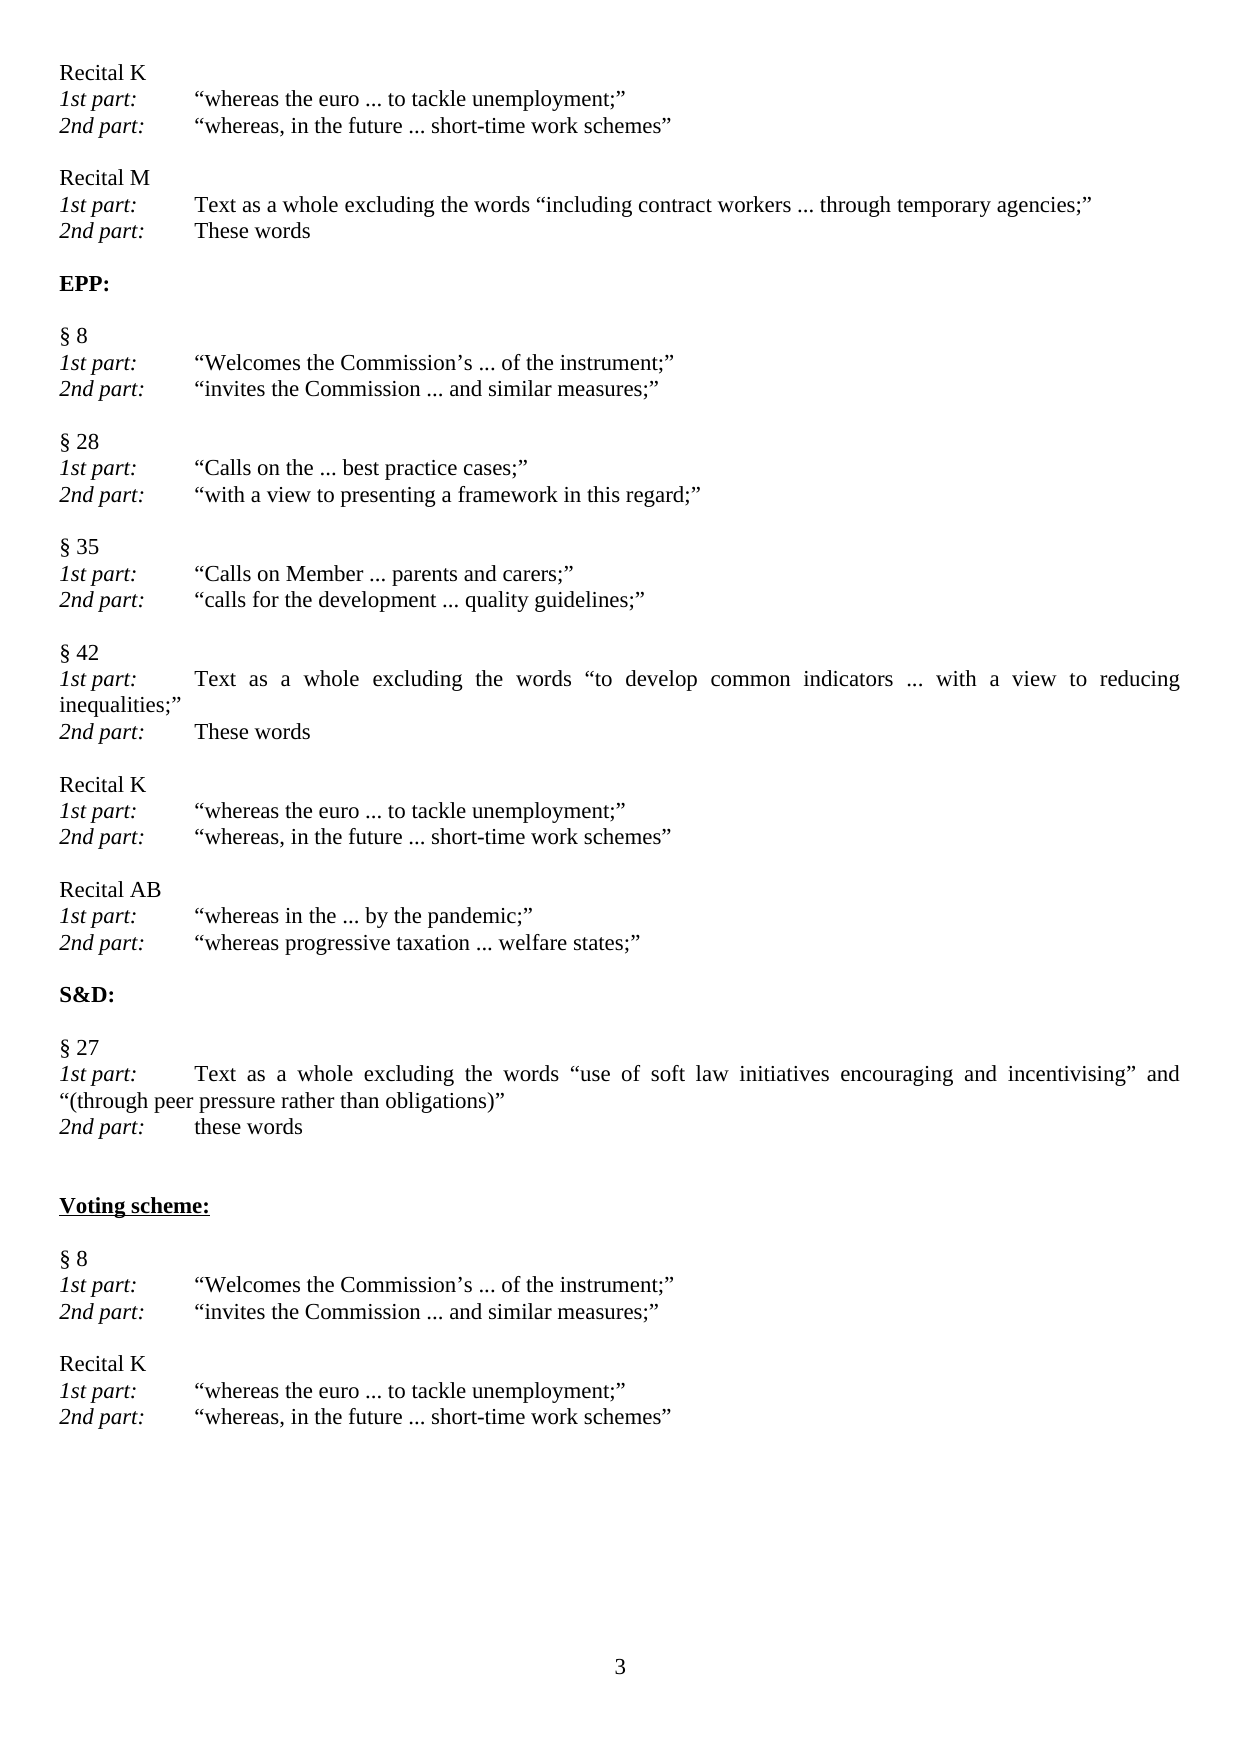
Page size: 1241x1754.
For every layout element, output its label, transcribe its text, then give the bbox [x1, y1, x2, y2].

text § 27 [59, 1034, 1181, 1061]
text 1st part: “whereas the euro ... to tackle unemployment;” [59, 797, 1181, 823]
text Recital K [59, 1350, 1181, 1377]
text 2nd part: “whereas, in the future ... short-time work schemes” [59, 1403, 1181, 1429]
text 2nd part: “whereas progressive taxation ... welfare states;” [59, 929, 1181, 955]
text § 8 [59, 1245, 1181, 1271]
text 2nd part: “whereas, in the future ... short-time work schemes” [59, 112, 1181, 138]
text 1st part: “whereas the euro ... to tackle unemployment;” [59, 1377, 1181, 1403]
text S&D: [59, 981, 1181, 1008]
text Recital AB [59, 876, 1181, 902]
text § 28 [59, 428, 1181, 454]
text 1st part: Text as a whole excluding the words “use of soft law initiatives encouraging and incentivising” and “(through peer pressure rather than obligations)” [59, 1061, 1181, 1113]
text 2nd part: “invites the Commission ... and similar measures;” [59, 1298, 1181, 1324]
text 2nd part: “whereas, in the future ... short-time work schemes” [59, 823, 1181, 850]
text 1st part: Text as a whole excluding the words “to develop common indicators ... with a view to reducing inequalities;” [59, 665, 1181, 718]
text Voting scheme: [59, 1192, 1181, 1219]
text 2nd part: “calls for the development ... quality guidelines;” [59, 586, 1181, 612]
text Recital M [59, 164, 1181, 191]
text Recital K [59, 59, 1181, 85]
text 2nd part: These words [59, 718, 1181, 744]
text 1st part: “Calls on the ... best practice cases;” [59, 454, 1181, 481]
text 1st part: “whereas in the ... by the pandemic;” [59, 902, 1181, 929]
text § 8 [59, 323, 1181, 349]
text 1st part: Text as a whole excluding the words “including contract workers ... through temporary agencies;” [59, 191, 1181, 217]
text 1st part: “Welcomes the Commission’s ... of the instrument;” [59, 1271, 1181, 1298]
text 1st part: “whereas the euro ... to tackle unemployment;” [59, 85, 1181, 112]
text § 42 [59, 639, 1181, 665]
text 2nd part: these words [59, 1113, 1181, 1139]
text 1st part: “Calls on Member ... parents and carers;” [59, 560, 1181, 586]
text EPP: [59, 270, 1181, 296]
text 2nd part: “invites the Commission ... and similar measures;” [59, 375, 1181, 402]
text § 35 [59, 533, 1181, 560]
text 2nd part: “with a view to presenting a framework in this regard;” [59, 481, 1181, 507]
text 1st part: “Welcomes the Commission’s ... of the instrument;” [59, 349, 1181, 375]
text 2nd part: These words [59, 217, 1181, 243]
text Recital K [59, 771, 1181, 797]
